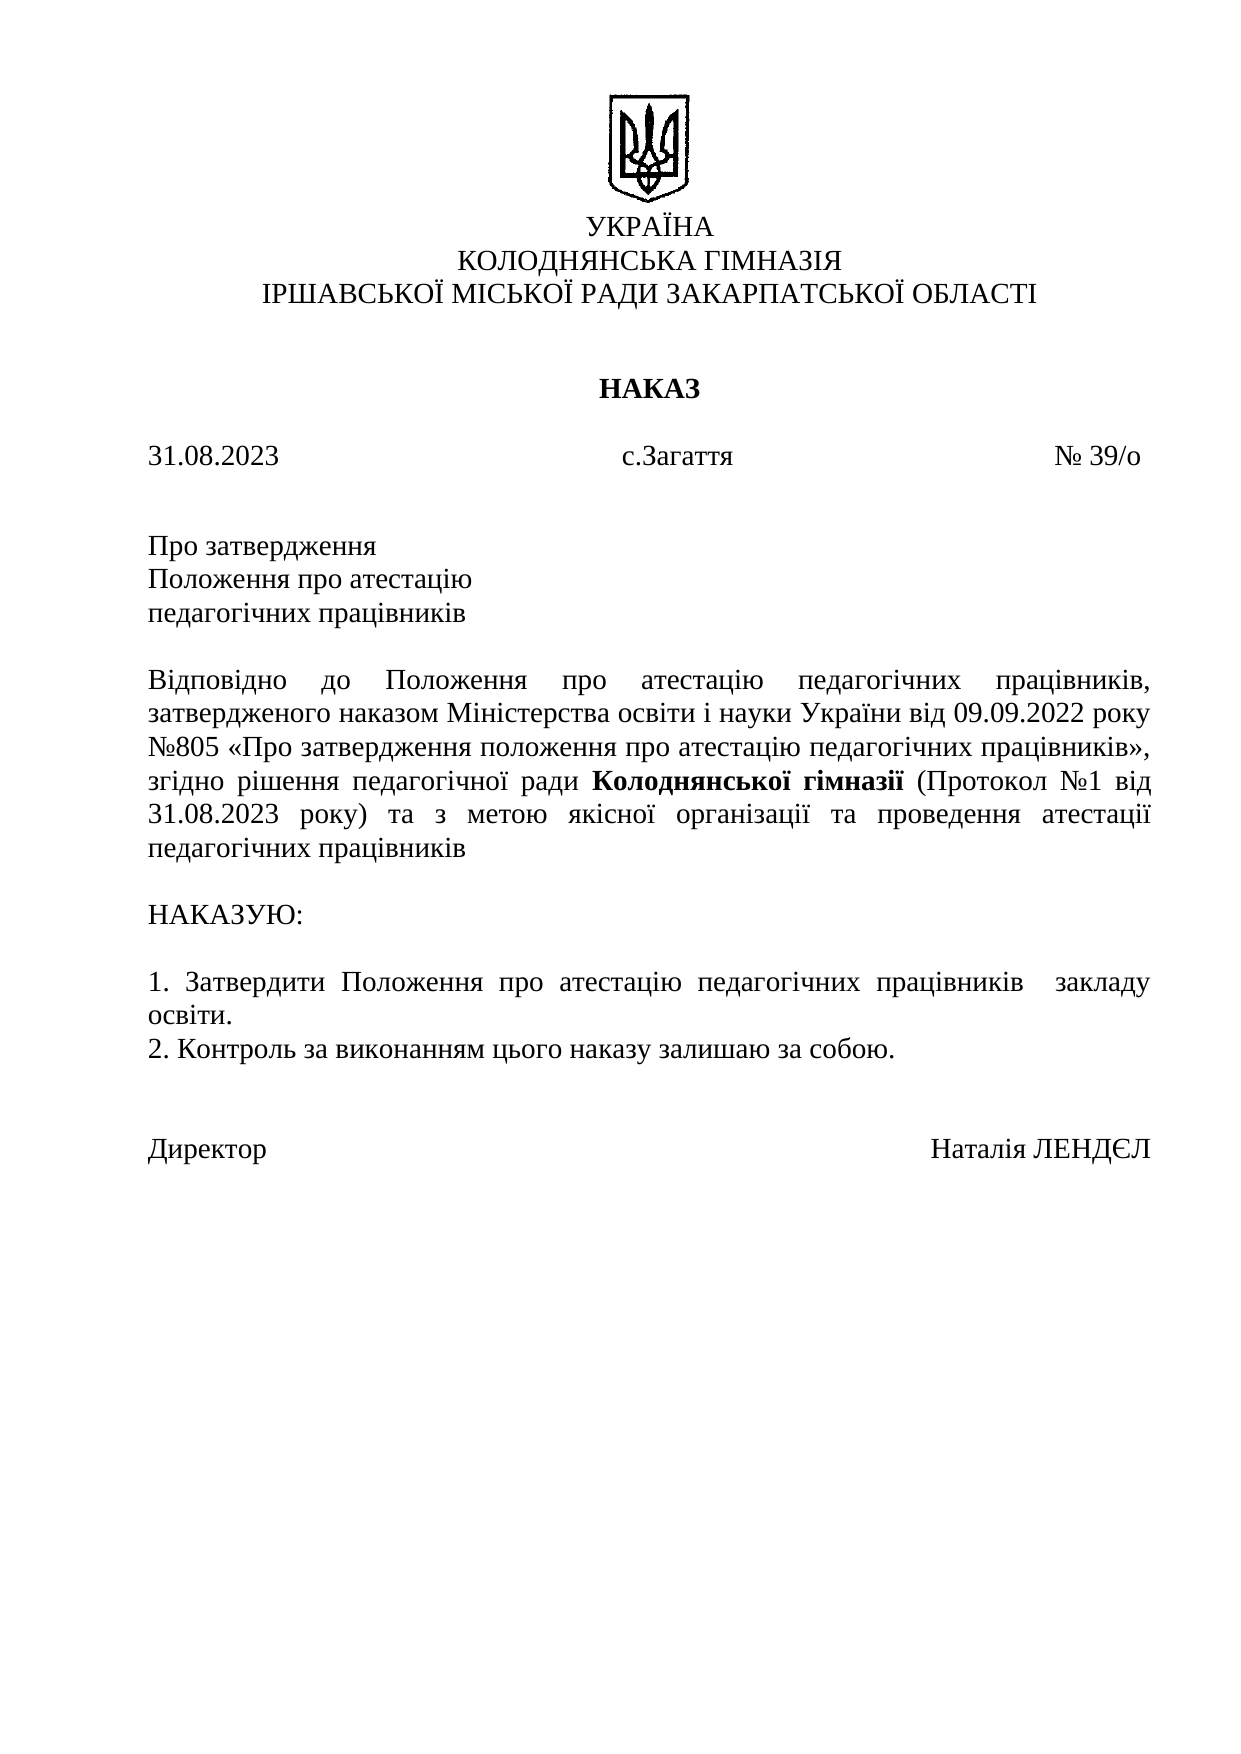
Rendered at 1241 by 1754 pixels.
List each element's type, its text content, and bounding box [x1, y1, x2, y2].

picture [603, 88, 696, 209]
text УКРАЇНА [148, 209, 1152, 243]
text КОЛОДНЯНСЬКА ГІМНАЗІЯ [148, 243, 1152, 276]
text 31.08.2023 с.Загаття № 39/о [148, 438, 1152, 472]
text Положення про атестацію [148, 561, 1152, 595]
text НАКАЗ [148, 371, 1152, 405]
text Відповідно до Положення про атестацію педагогічних працівників, затвердженого наказом Міністерства освіти і науки України від 09.09.2022 року №805 «Про затвердження положення про атестацію педагогічних працівників», згідно рішення педагогічної ради Колоднянської гімназії (Протокол №1 від 31.08.2023 року) та з метою якісної організації та проведення атестації педагогічних працівників [148, 662, 1152, 863]
text НАКАЗУЮ: [148, 897, 1152, 930]
text 1. Затвердити Положення про атестацію педагогічних працівників закладу освіти. [148, 997, 1152, 1031]
text Про затвердження [148, 528, 1152, 561]
text педагогічних працівників [148, 595, 1152, 628]
text ІРШАВСЬКОЇ МІСЬКОЇ РАДИ ЗАКАРПАТСЬКОЇ ОБЛАСТІ [148, 276, 1152, 310]
text 2. Контроль за виконанням цього наказу залишаю за собою. [148, 1031, 1152, 1064]
text Директор Наталія ЛЕНДЄЛ [148, 1132, 1152, 1165]
